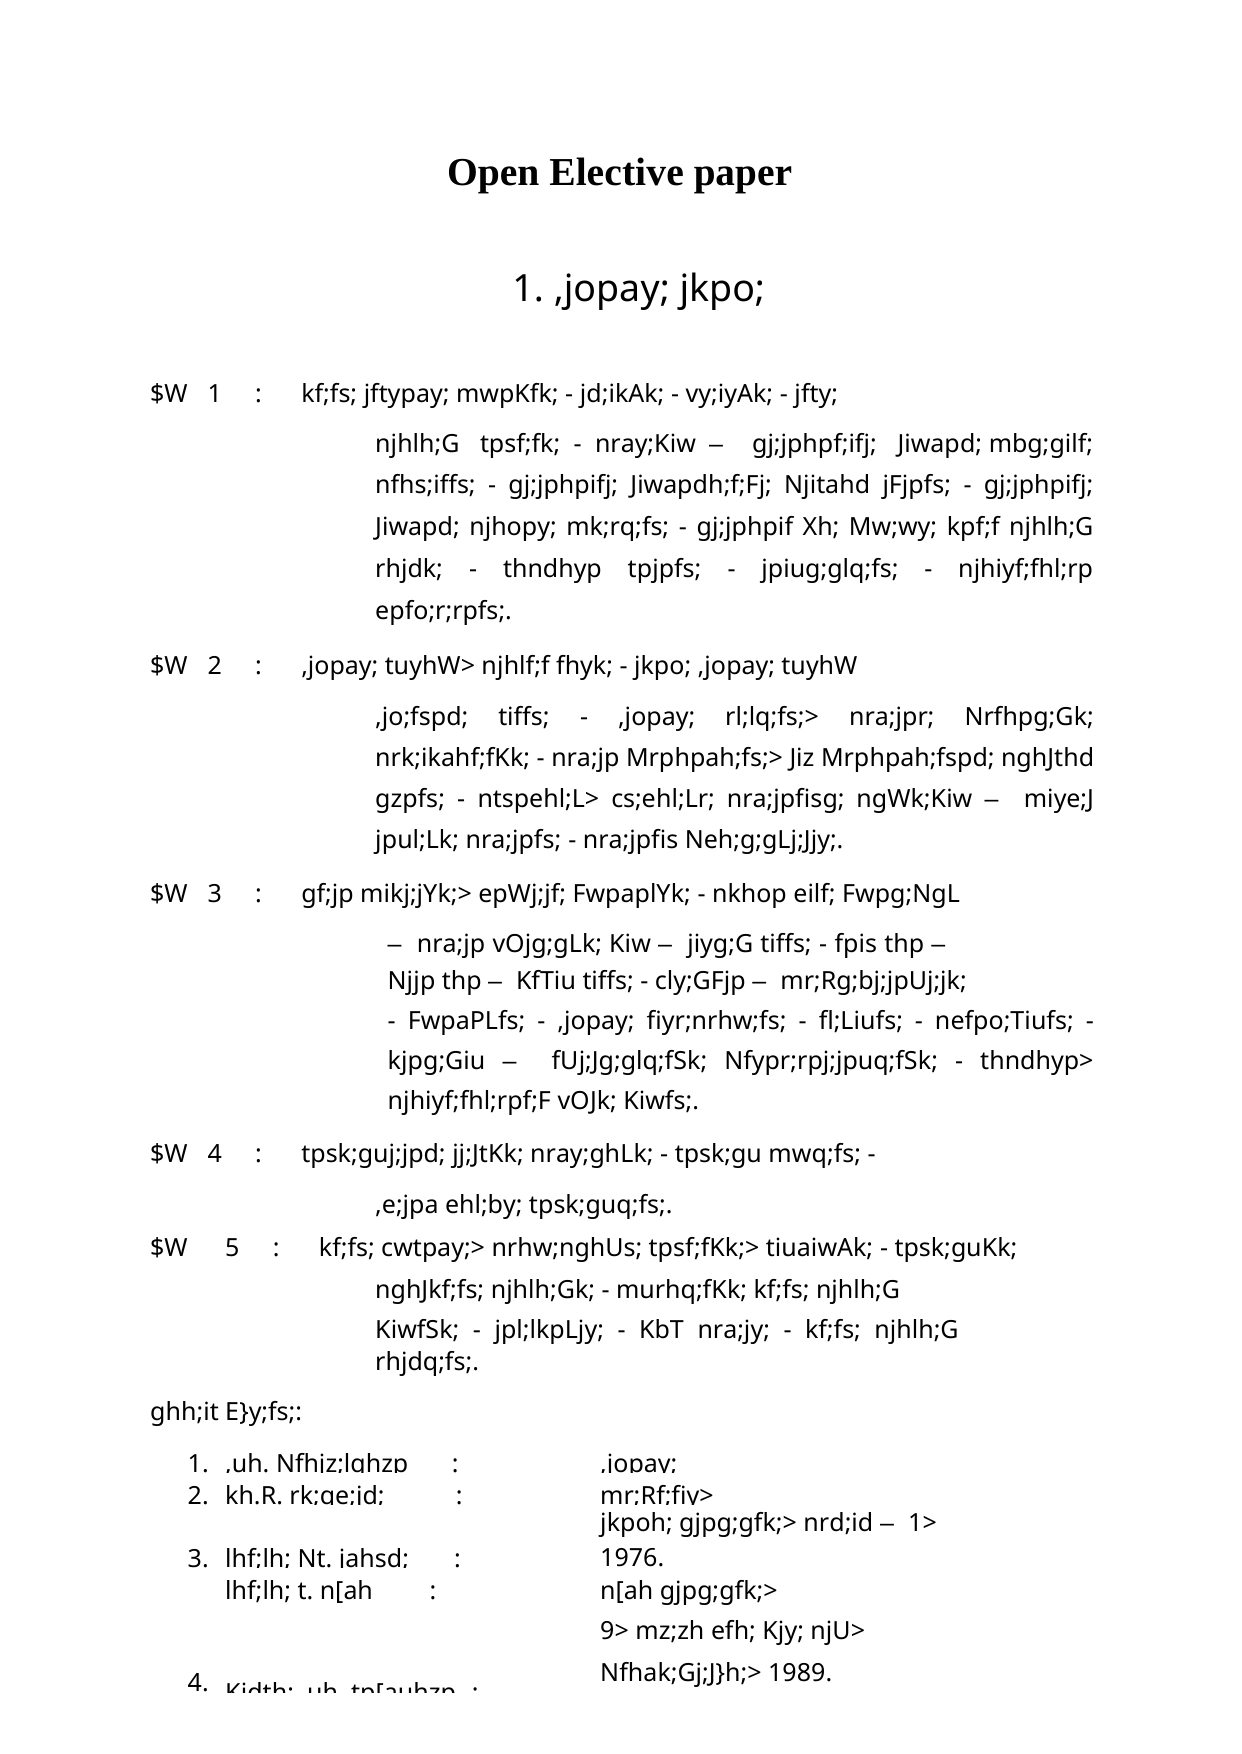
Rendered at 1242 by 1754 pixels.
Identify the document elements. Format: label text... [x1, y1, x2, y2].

text rhjdq;fs;. [375, 1352, 499, 1374]
text ghh;it E}y;fs;: [150, 1393, 1100, 1428]
text $W 3 : gf;jp mikj;jYk;> epWj;jf; FwpaplYk; - nkhop eilf; Fwpg;NgL [150, 876, 1100, 910]
table_cell lhf;lh; t. n[ah : Kidth; ,uh. tp[auhzp : [215, 1568, 565, 1692]
text KiwfSk; - jpl;lkpLjy; - KbT nra;jy; - kf;fs; njhlh;G [375, 1312, 1093, 1346]
text $W 1 : kf;fs; jftypay; mwpKfk; - jd;ikAk; - vy;iyAk; - jfty; [150, 376, 1100, 410]
text Open Elective paper [441, 148, 798, 194]
table_header 1. [183, 1434, 214, 1473]
text - FwpaPLfs; - ,jopay; fiyr;nrhw;fs; - fl;Liufs; - nefpo;Tiufs; - kjpg;Giu – fUj;Jg;glq;fSk; Nfypr;rpj;jpuq;fSk; - thndhyp> njhiyf;fhl;rpf;F vOJk; Kiwfs;. [387, 1003, 1094, 1117]
text – nra;jp vOjg;gLk; Kiw – jiyg;G tiffs; - fpis thp – [387, 925, 1093, 959]
text ,e;jpa ehl;by; tpsk;guq;fs;. [375, 1187, 694, 1221]
text njhlh;G tpsf;fk; - nray;Kiw – gj;jphpf;ifj; Jiwapd; mbg;gilf; nfhs;iffs; - gj;jphpifj; Jiwapdh;f;Fj; Njitahd jFjpfs; - gj;jphpifj; Jiwapd; njhopy; mk;rq;fs; - gj;jphpif Xh; Mw;wy; kpf;f njhlh;G rhjdk; - thndhyp tpjpfs; - jpiug;glq;fs; - njhiyf;fhl;rp epfo;r;rpfs;. [375, 425, 1093, 627]
table_cell 2. [183, 1473, 214, 1504]
table_cell kh.R. rk;ge;jd; : [215, 1473, 565, 1504]
text 1. ,jopay; jkpo; [496, 261, 781, 312]
table_header ,jopay; [565, 1434, 1004, 1473]
table_cell 4. [183, 1568, 214, 1692]
text ,jo;fspd; tiffs; - ,jopay; rl;lq;fs;> nra;jpr; Nrfhpg;Gk; nrk;ikahf;fKk; - nra;jp Mrphpah;fs;> Jiz Mrphpah;fspd; nghJthd gzpfs; - ntspehl;L> cs;ehl;Lr; nra;jpfisg; ngWk;Kiw – miye;J jpul;Lk; nra;jpfs; - nra;jpfis Neh;g;gLj;Jjy;. [375, 699, 1094, 855]
text $W 4 : tpsk;guj;jpd; jj;JtKk; nray;ghLk; - tpsk;gu mwq;fs; - [150, 1136, 1100, 1170]
text Njjp thp – KfTiu tiffs; - cly;GFjp – mr;Rg;bj;jpUj;jk; [387, 962, 1093, 996]
text $W 5 : kf;fs; cwtpay;> nrhw;nghUs; tpsf;fKk;> tiuaiwAk; - tpsk;guKk; nghJkf;fs; njhlh;Gk; - murhq;fKk; kf;fs; njhlh;G [150, 1222, 1093, 1306]
table_cell jkpoh; gjpg;gfk;> nrd;id – 1> 1976. kf;fs; jfty; njhlh;gpay;> [565, 1505, 1004, 1568]
table_cell 3. [183, 1505, 214, 1568]
text $W 2 : ,jopay; tuyhW> njhlf;f fhyk; - jkpo; ,jopay; tuyhW [150, 647, 1100, 681]
table_cell lhf;lh; Nt. jahsd; : [215, 1505, 565, 1568]
table_cell n[ah gjpg;gfk;> 9> mz;zh efh; Kjy; njU> Nfhak;Gj;J}h;> 1989. njhiyf;fhl;rp tpsk;guq;fs;> [565, 1568, 1004, 1692]
table_header ,uh. Nfhjz;lghzp : [215, 1434, 565, 1473]
table_cell mr;Rf;fiy> [565, 1473, 1004, 1504]
